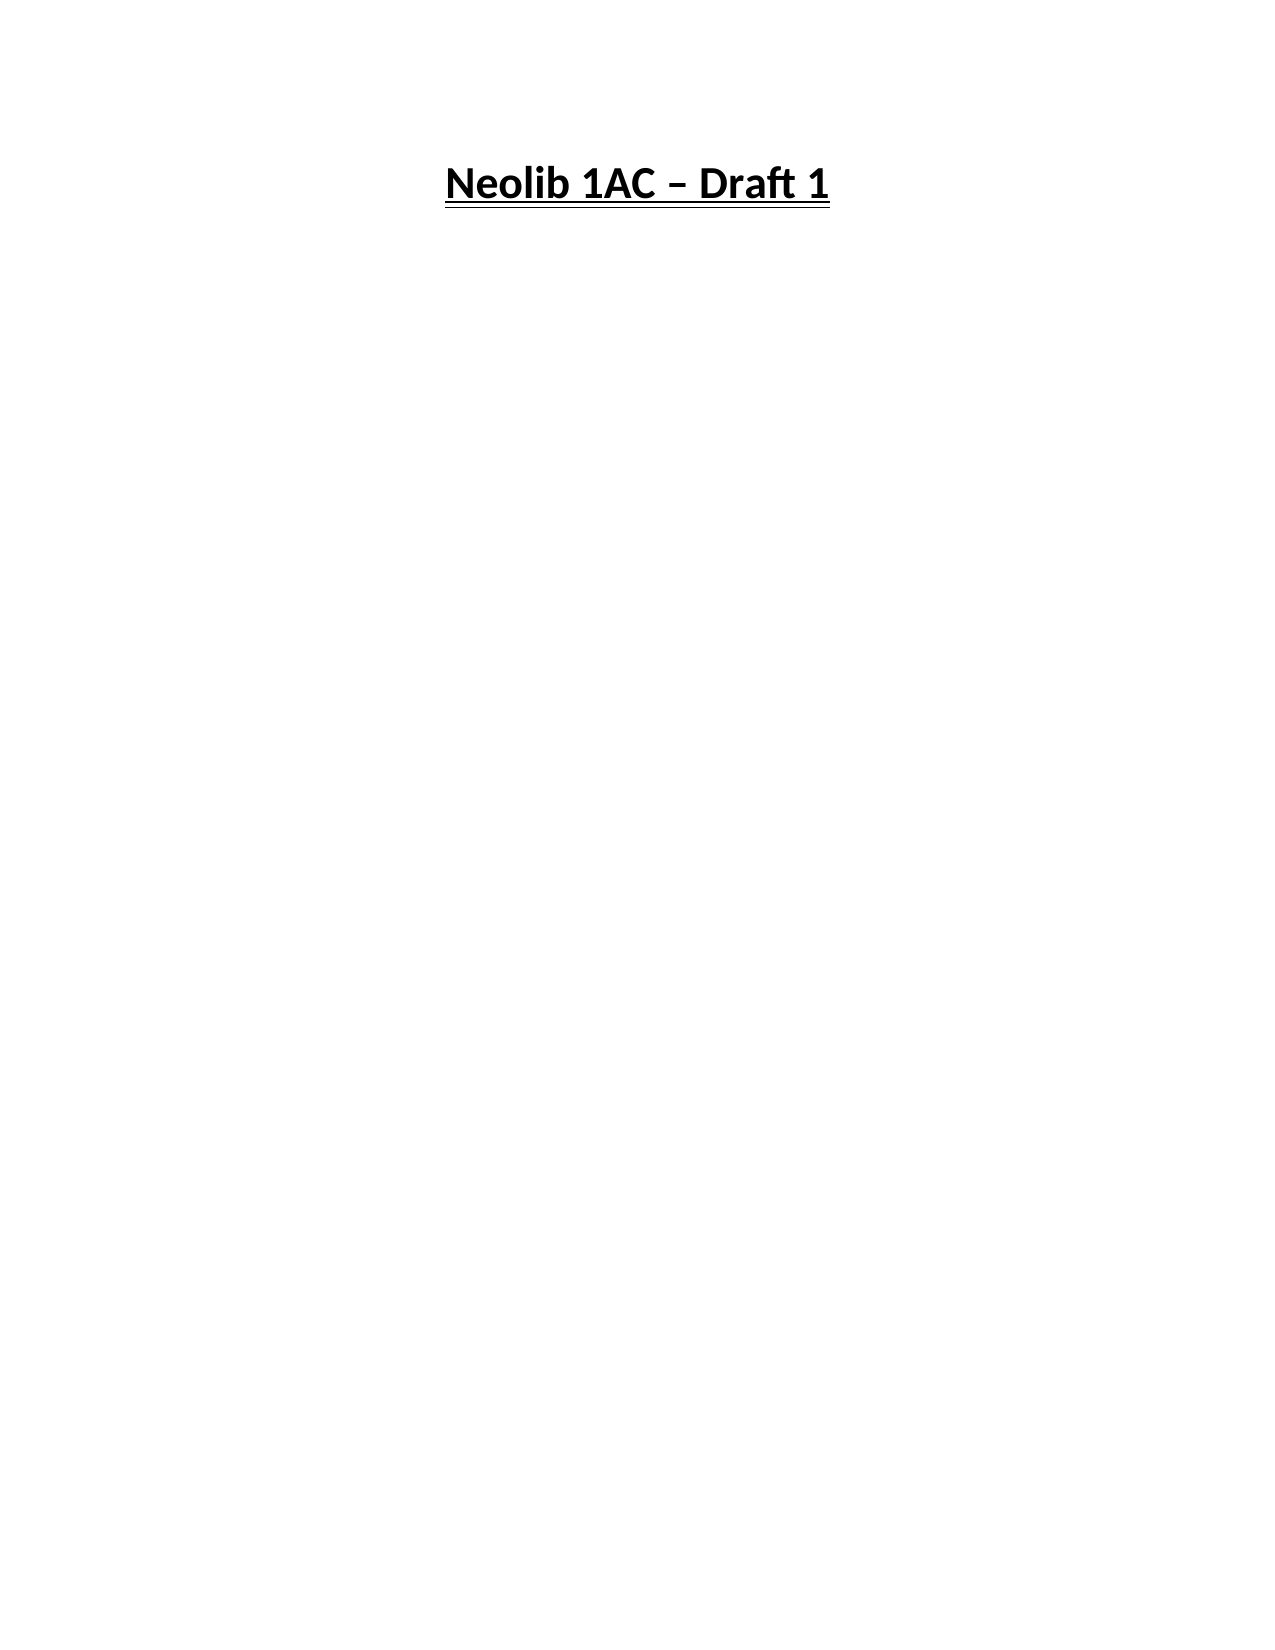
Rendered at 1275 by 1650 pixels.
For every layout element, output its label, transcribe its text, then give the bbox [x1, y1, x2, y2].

subtitle Neolib 1AC – Draft 1 [150, 154, 1125, 210]
